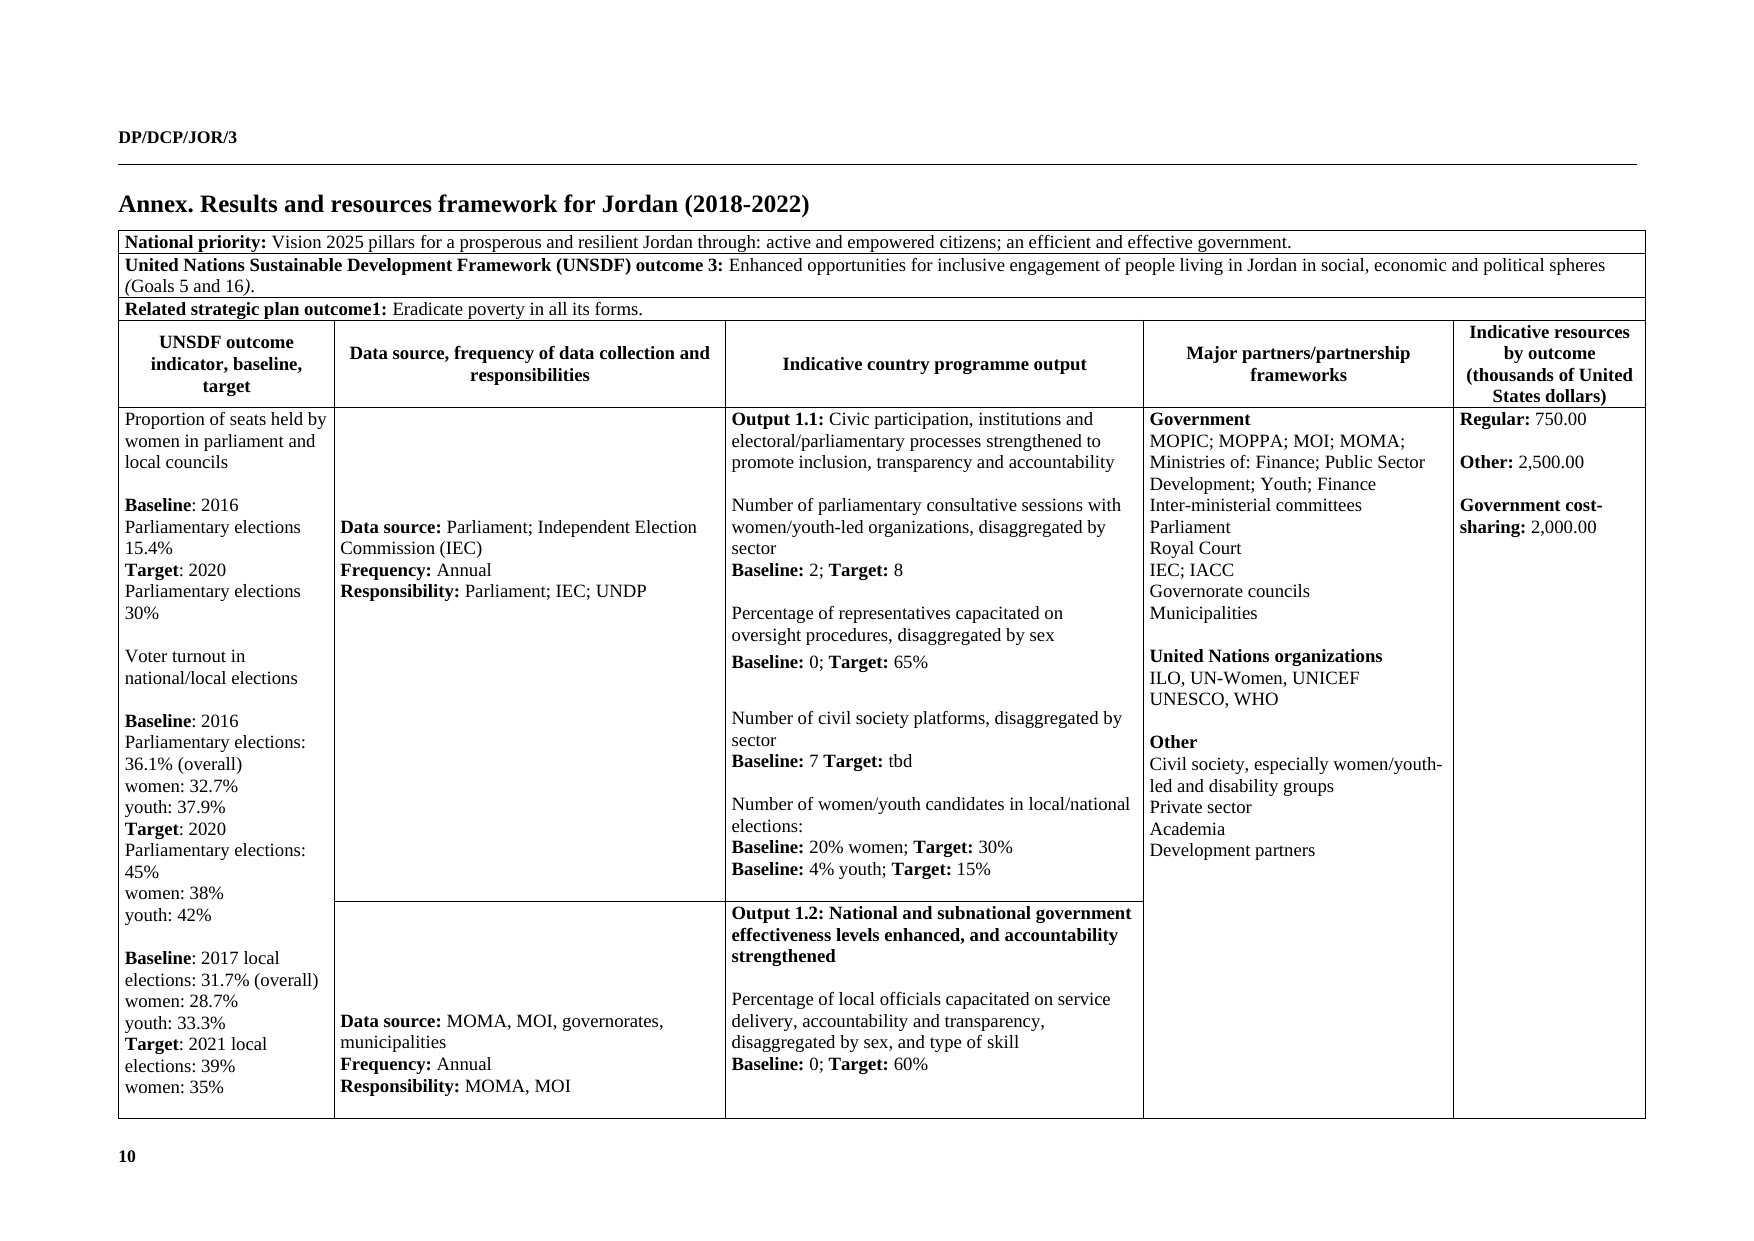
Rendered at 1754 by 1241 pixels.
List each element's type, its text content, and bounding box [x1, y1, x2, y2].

table_cell Data source: Parliament; Independent Election Commission (IEC) Frequency: Annual Responsibility: Parliament; IEC; UNDP [335, 408, 725, 901]
table_cell Regular: 750.00 Other: 2,500.00 Government cost-sharing: 2,000.00 [1454, 408, 1645, 1118]
table_cell Proportion of seats held by women in parliament and local councils Baseline: 2016 Parliamentary elections 15.4% Target: 2020 Parliamentary elections 30% Voter turnout in national/local elections Baseline: 2016 Parliamentary elections: 36.1% (overall) women: 32.7% youth: 37.9% Target: 2020 Parliamentary elections: 45% women: 38% youth: 42% Baseline: 2017 local elections: 31.7% (overall) women: 28.7% youth: 33.3% Target: 2021 local elections: 39% women: 35% youth: 38% [119, 408, 334, 1118]
table_cell UNSDF outcome indicator, baseline, target [119, 321, 334, 407]
table_cell Output 1.1: Civic participation, institutions and electoral/parliamentary processes strengthened to promote inclusion, transparency and accountability Number of parliamentary consultative sessions with women/youth-led organizations, disaggregated by sector Baseline: 2; Target: 8 Percentage of representatives capacitated on oversight procedures, disaggregated by sex Baseline: 0; Target: 65% Number of civil society platforms, disaggregated by sector Baseline: 7 Target: tbd Number of women/youth candidates in local/national elections: Baseline: 20% women; Target: 30% Baseline: 4% youth; Target: 15% [726, 408, 1143, 901]
table_cell Indicative country programme output [726, 321, 1143, 407]
subtitle Annex. Results and resources framework for Jordan (2018-2022) [118, 189, 1636, 218]
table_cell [726, 902, 1143, 1118]
table_cell Government MOPIC; MOPPA; MOI; MOMA; Ministries of: Finance; Public Sector Development; Youth; Finance Inter-ministerial committees Parliament Royal Court IEC; IACC Governorate councils Municipalities United Nations organizations ILO, UN-Women, UNICEF UNESCO, WHO Other Civil society, especially women/youth-led and disability groups Private sector Academia Development partners [1144, 408, 1453, 1118]
table_header National priority: Vision 2025 pillars for a prosperous and resilient Jordan through: active and empowered citizens; an efficient and effective government. [119, 231, 1645, 253]
table_cell Major partners/partnership frameworks [1144, 321, 1453, 407]
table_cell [335, 902, 725, 1118]
table_cell United Nations Sustainable Development Framework (UNSDF) outcome 3: Enhanced opportunities for inclusive engagement of people living in Jordan in social, economic and political spheres (Goals 5 and 16). [119, 254, 1645, 297]
table_cell Indicative resources by outcome (thousands of United States dollars) [1454, 321, 1645, 407]
table_cell Data source, frequency of data collection and responsibilities [335, 321, 725, 407]
table_cell Related strategic plan outcome1: Eradicate poverty in all its forms. [119, 298, 1645, 319]
